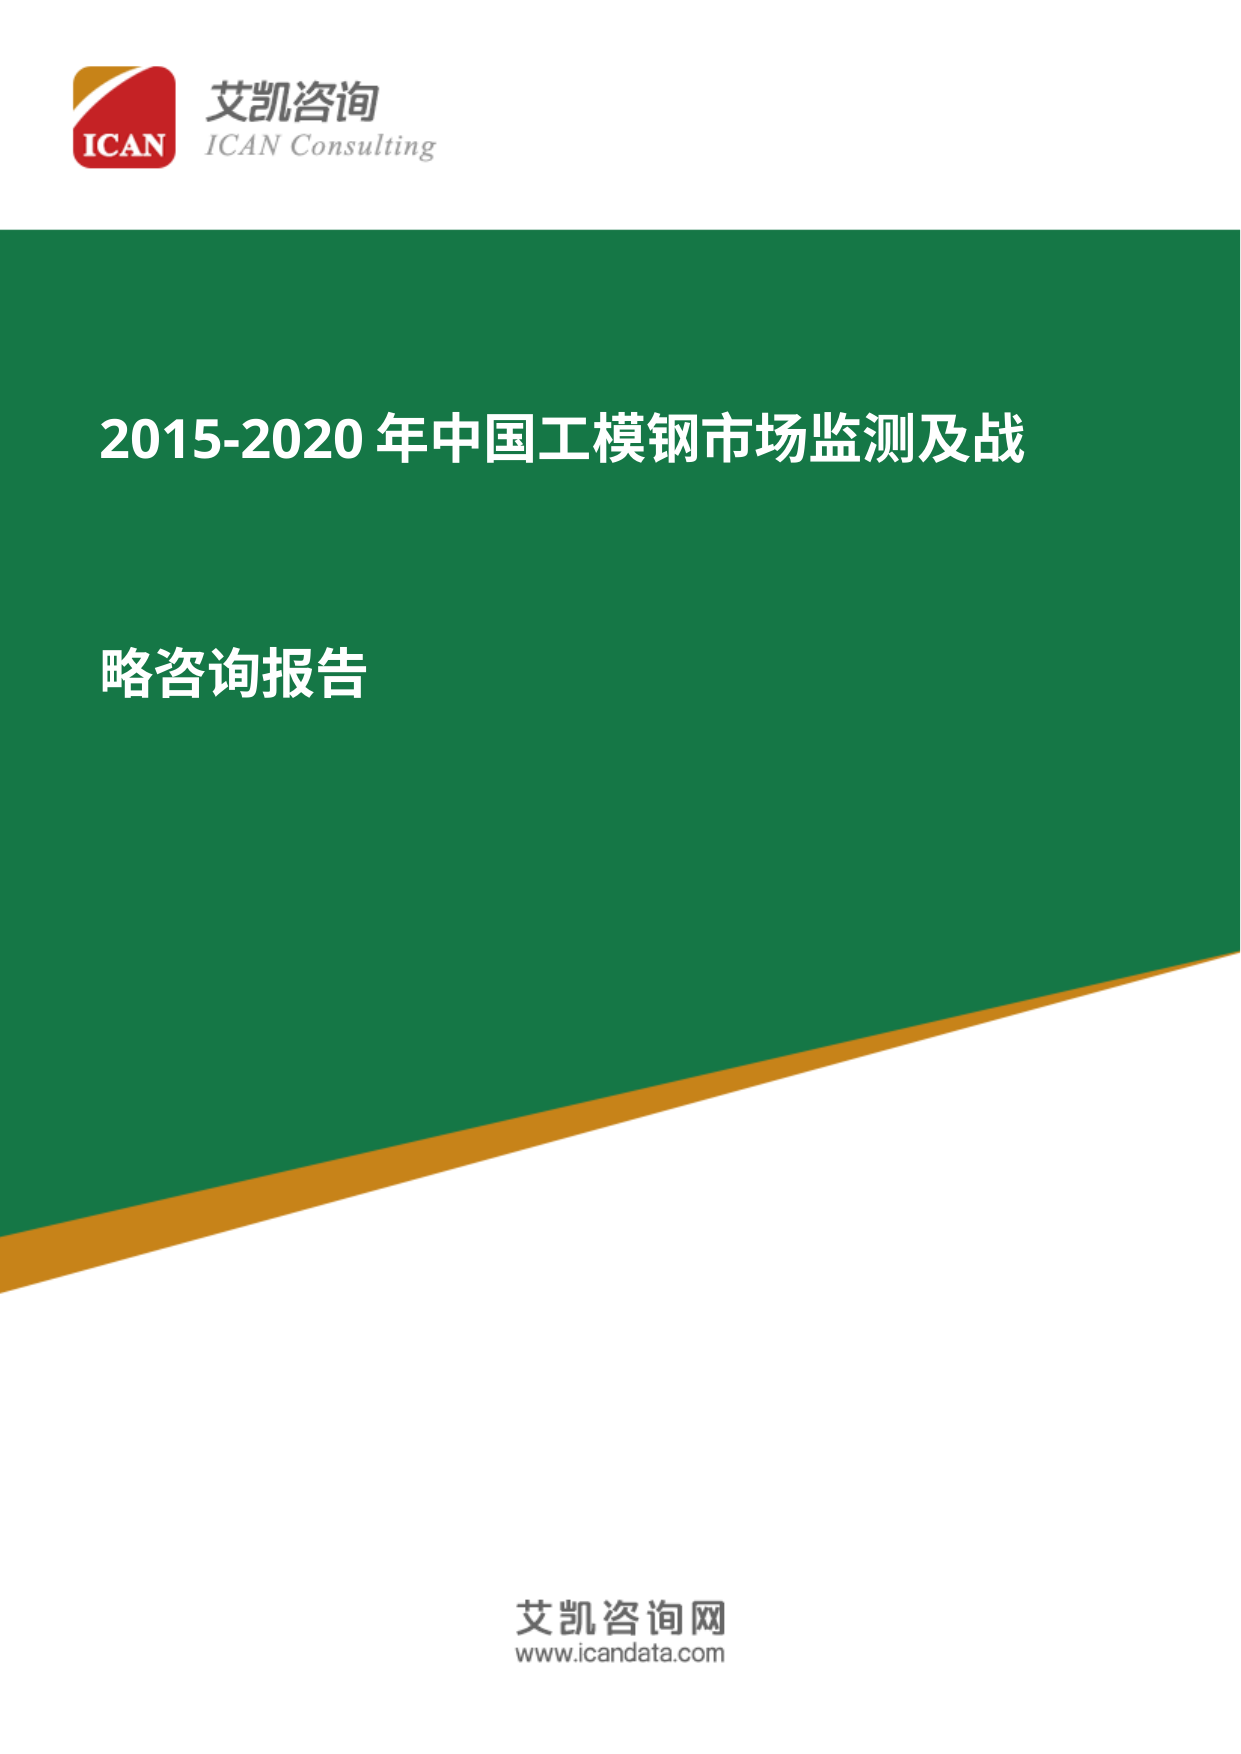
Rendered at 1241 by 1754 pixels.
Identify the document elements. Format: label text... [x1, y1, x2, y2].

subtitle 2015-2020年中国工模钢市场监测及战略咨询报告 [99, 386, 1053, 718]
picture [0, 5, 1241, 1754]
